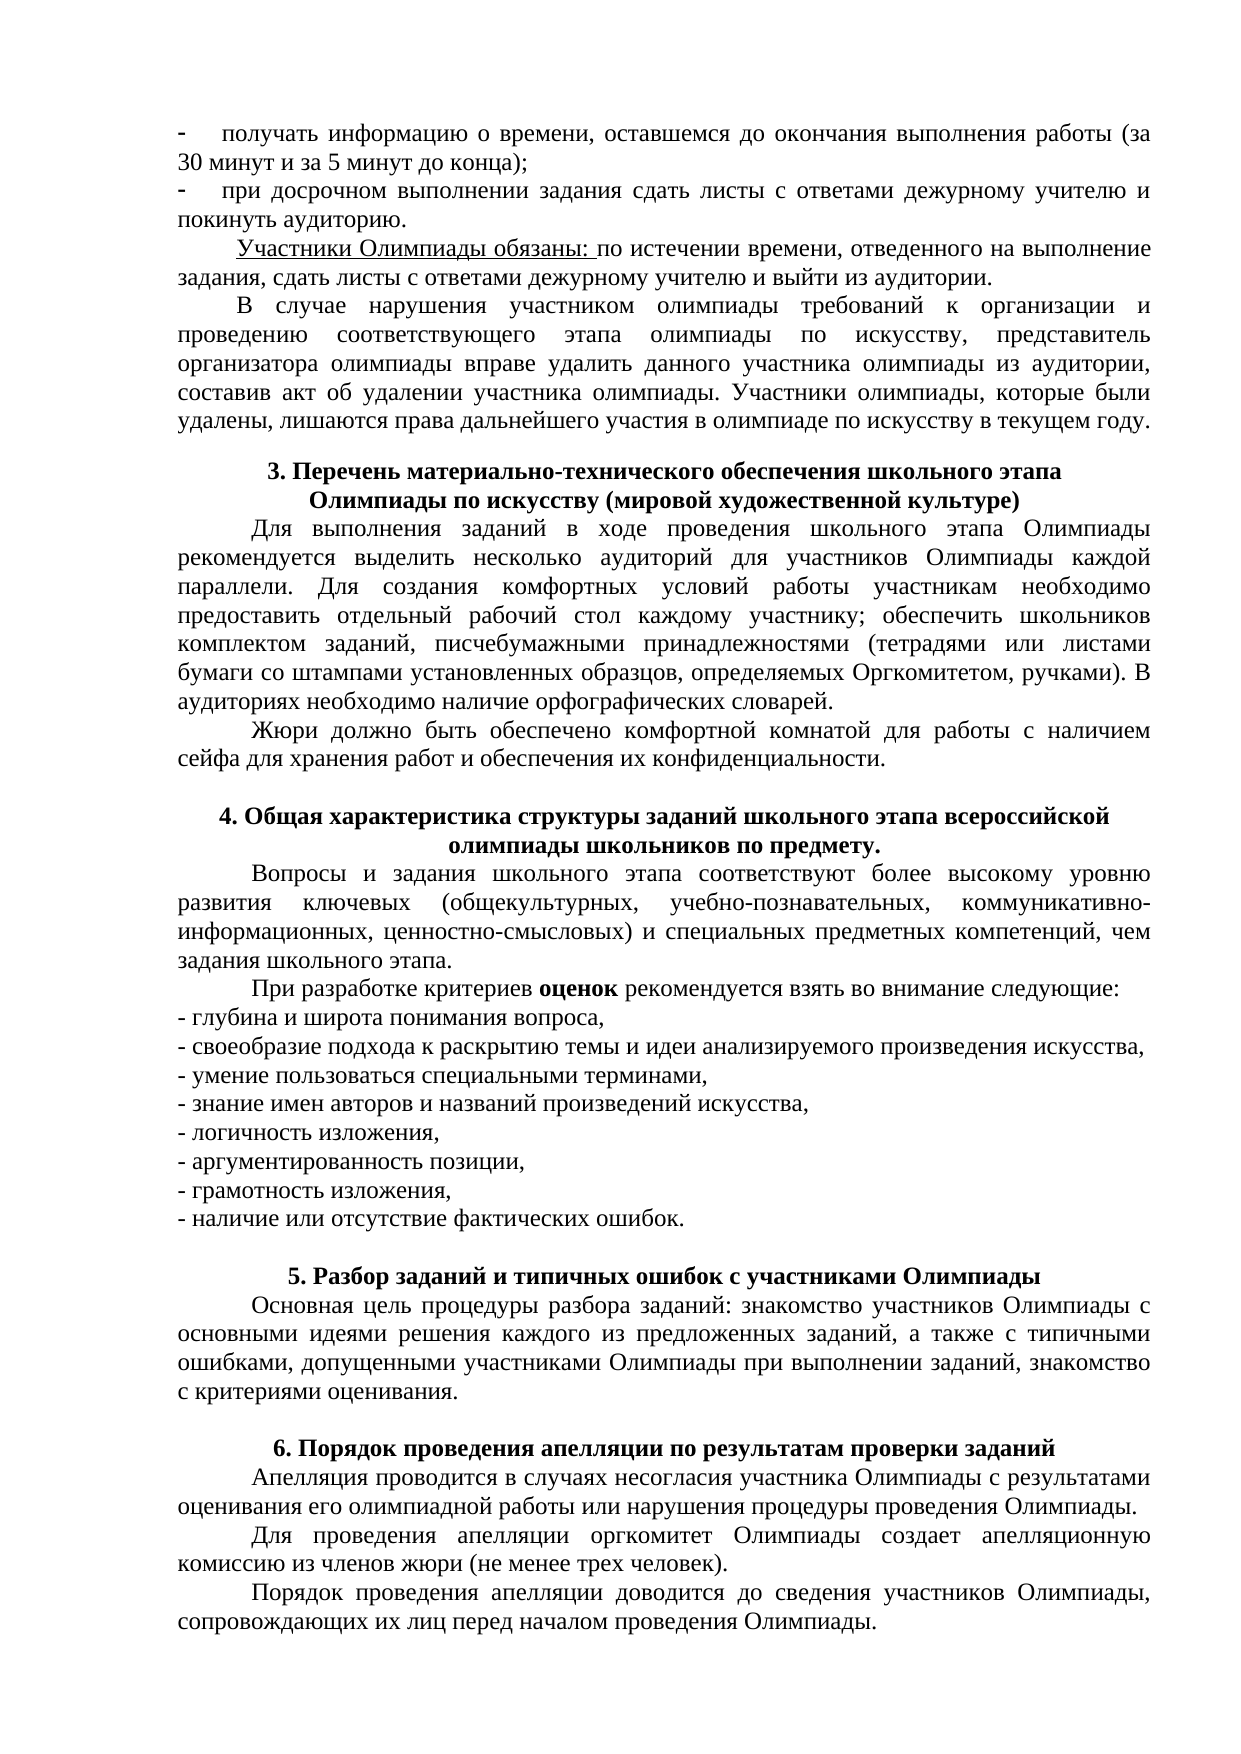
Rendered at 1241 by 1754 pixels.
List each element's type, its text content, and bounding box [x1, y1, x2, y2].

text - грамотность изложения, [177, 1175, 1152, 1203]
text В случае нарушения участником олимпиады требований к организации и проведению соответствующего этапа олимпиады по искусству, представитель организатора олимпиады вправе удалить данного участника олимпиады из аудитории, составив акт об удалении участника олимпиады. Участники олимпиады, которые были удалены, лишаются права дальнейшего участия в олимпиаде по искусству в текущем году. [177, 291, 1152, 434]
text - своеобразие подхода к раскрытию темы и идеи анализируемого произведения искусства, [177, 1031, 1152, 1060]
text - глубина и широта понимания вопроса, [177, 1002, 1152, 1031]
text 5. Разбор заданий и типичных ошибок с участниками Олимпиады [177, 1261, 1152, 1290]
text При разработке критериев оценок рекомендуется взять во внимание следующие: [177, 973, 1152, 1002]
text Жюри должно быть обеспечено комфортной комнатой для работы с наличием сейфа для хранения работ и обеспечения их конфиденциальности. [177, 715, 1152, 772]
text 4. Общая характеристика структуры заданий школьного этапа всероссийской олимпиады школьников по предмету. [177, 801, 1152, 858]
text - знание имен авторов и названий произведений искусства, [177, 1088, 1152, 1117]
text Для выполнения заданий в ходе проведения школьного этапа Олимпиады рекомендуется выделить несколько аудиторий для участников Олимпиады каждой параллели. Для создания комфортных условий работы участникам необходимо предоставить отдельный рабочий стол каждому участнику; обеспечить школьников комплектом заданий, писчебумажными принадлежностями (тетрадями или листами бумаги со штампами установленных образцов, определяемых Оргкомитетом, ручками). В аудиториях необходимо наличие орфографических словарей. [177, 513, 1152, 715]
text Вопросы и задания школьного этапа соответствуют более высокому уровню развития ключевых (общекультурных, учебно-познавательных, коммуникативно-информационных, ценностно-смысловых) и специальных предметных компетенций, чем задания школьного этапа. [177, 858, 1152, 973]
text - умение пользоваться специальными терминами, [177, 1060, 1152, 1088]
text Олимпиады по искусству (мировой художественной культуре) [177, 485, 1152, 513]
text Основная цель процедуры разбора заданий: знакомство участников Олимпиады с основными идеями решения каждого из предложенных заданий, а также с типичными ошибками, допущенными участниками Олимпиады при выполнении заданий, знакомство с критериями оценивания. [177, 1290, 1152, 1405]
text Для проведения апелляции оргкомитет Олимпиады создает апелляционную комиссию из членов жюри (не менее трех человек). [177, 1520, 1152, 1577]
text Апелляция проводится в случаях несогласия участника Олимпиады с результатами оценивания его олимпиадной работы или нарушения процедуры проведения Олимпиады. [177, 1462, 1152, 1520]
list получать информацию о времени, оставшемся до окончания выполнения работы (за 30 минут и за 5 минут до конца); [177, 118, 1152, 176]
text Участники Олимпиады обязаны: по истечении времени, отведенного на выполнение задания, сдать листы с ответами дежурному учителю и выйти из аудитории. [177, 233, 1152, 291]
text - наличие или отсутствие фактических ошибок. [177, 1203, 1152, 1232]
text 3. Перечень материально-технического обеспечения школьного этапа [177, 456, 1152, 485]
text Порядок проведения апелляции доводится до сведения участников Олимпиады, сопровождающих их лиц перед началом проведения Олимпиады. [177, 1577, 1152, 1635]
text - аргументированность позиции, [177, 1146, 1152, 1175]
list при досрочном выполнении задания сдать листы с ответами дежурному учителю и покинуть аудиторию. [177, 176, 1152, 233]
text 6. Порядок проведения апелляции по результатам проверки заданий [177, 1433, 1152, 1462]
text - логичность изложения, [177, 1117, 1152, 1146]
